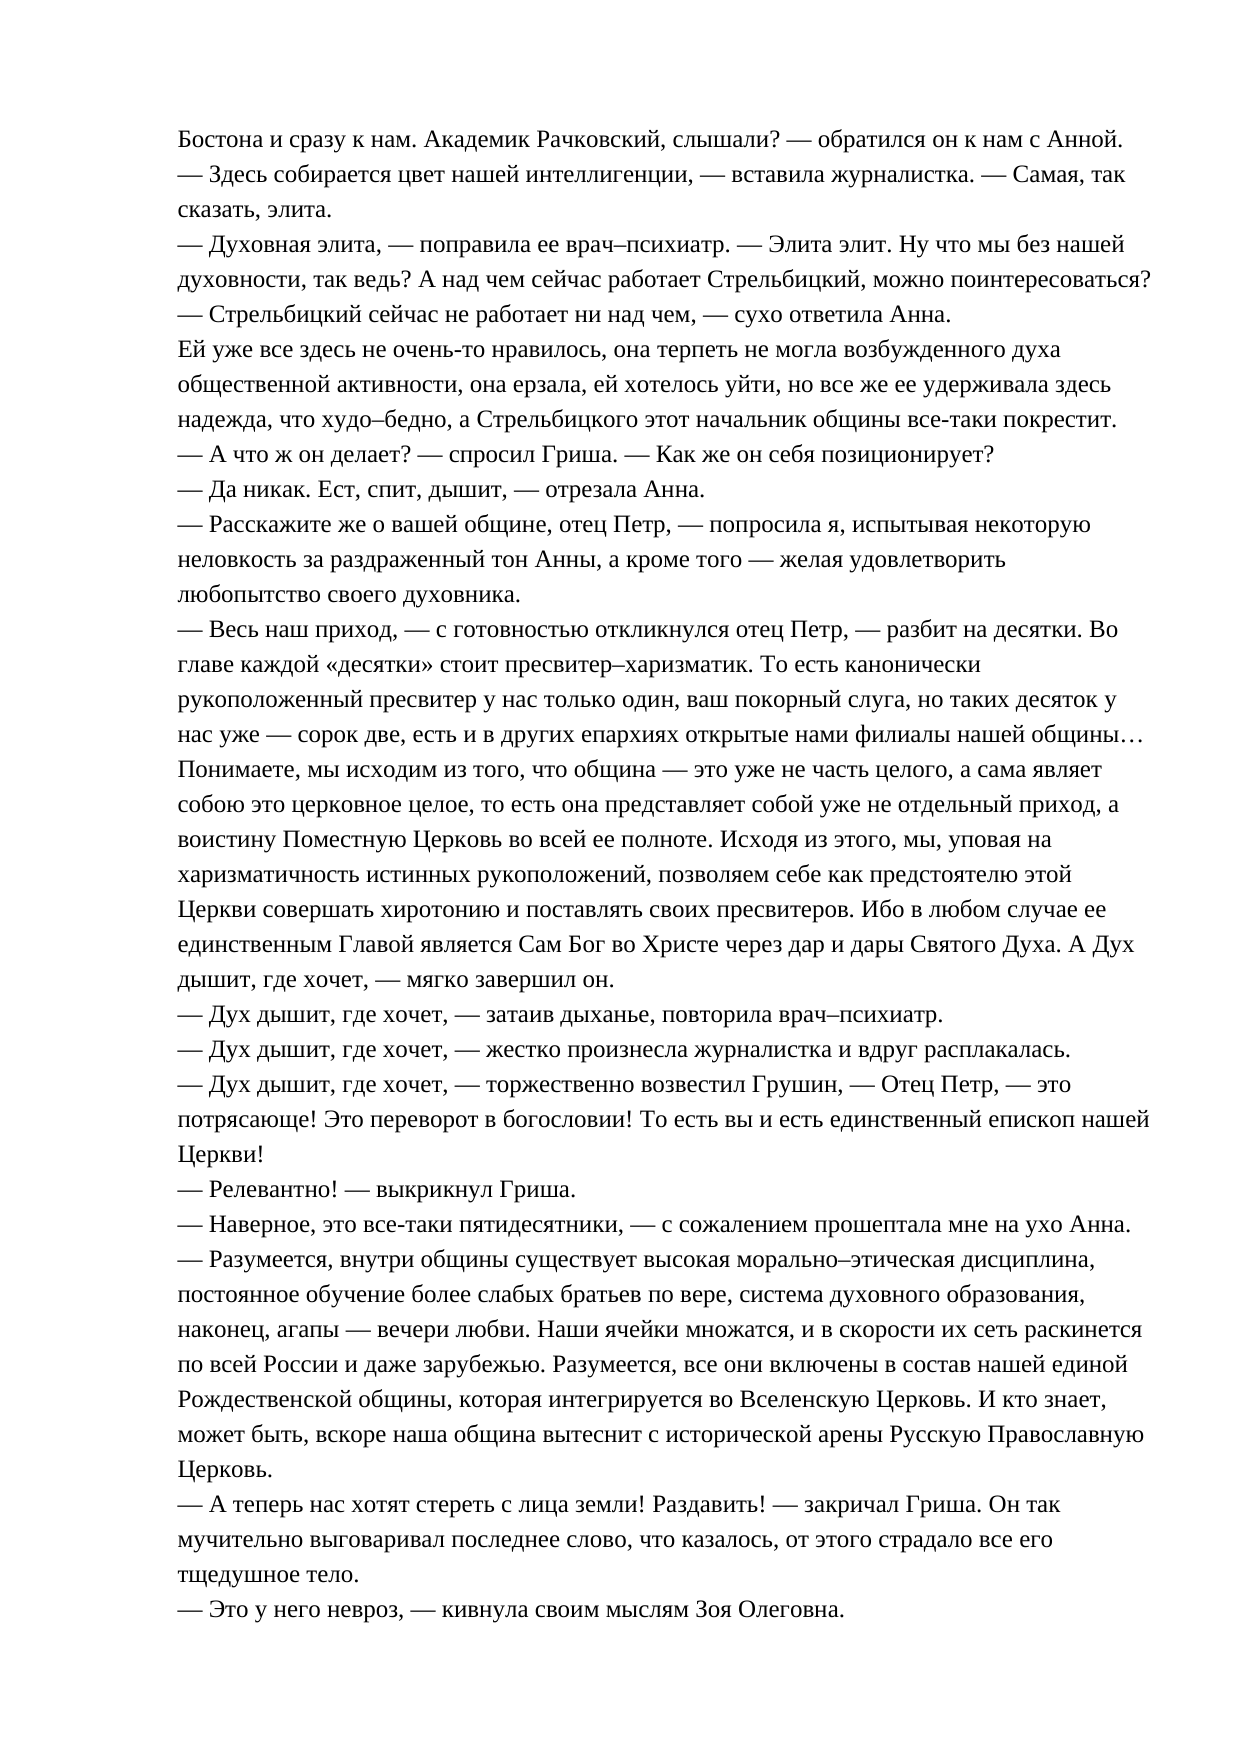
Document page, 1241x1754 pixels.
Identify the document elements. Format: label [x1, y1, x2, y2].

text [177, 118, 1152, 1623]
